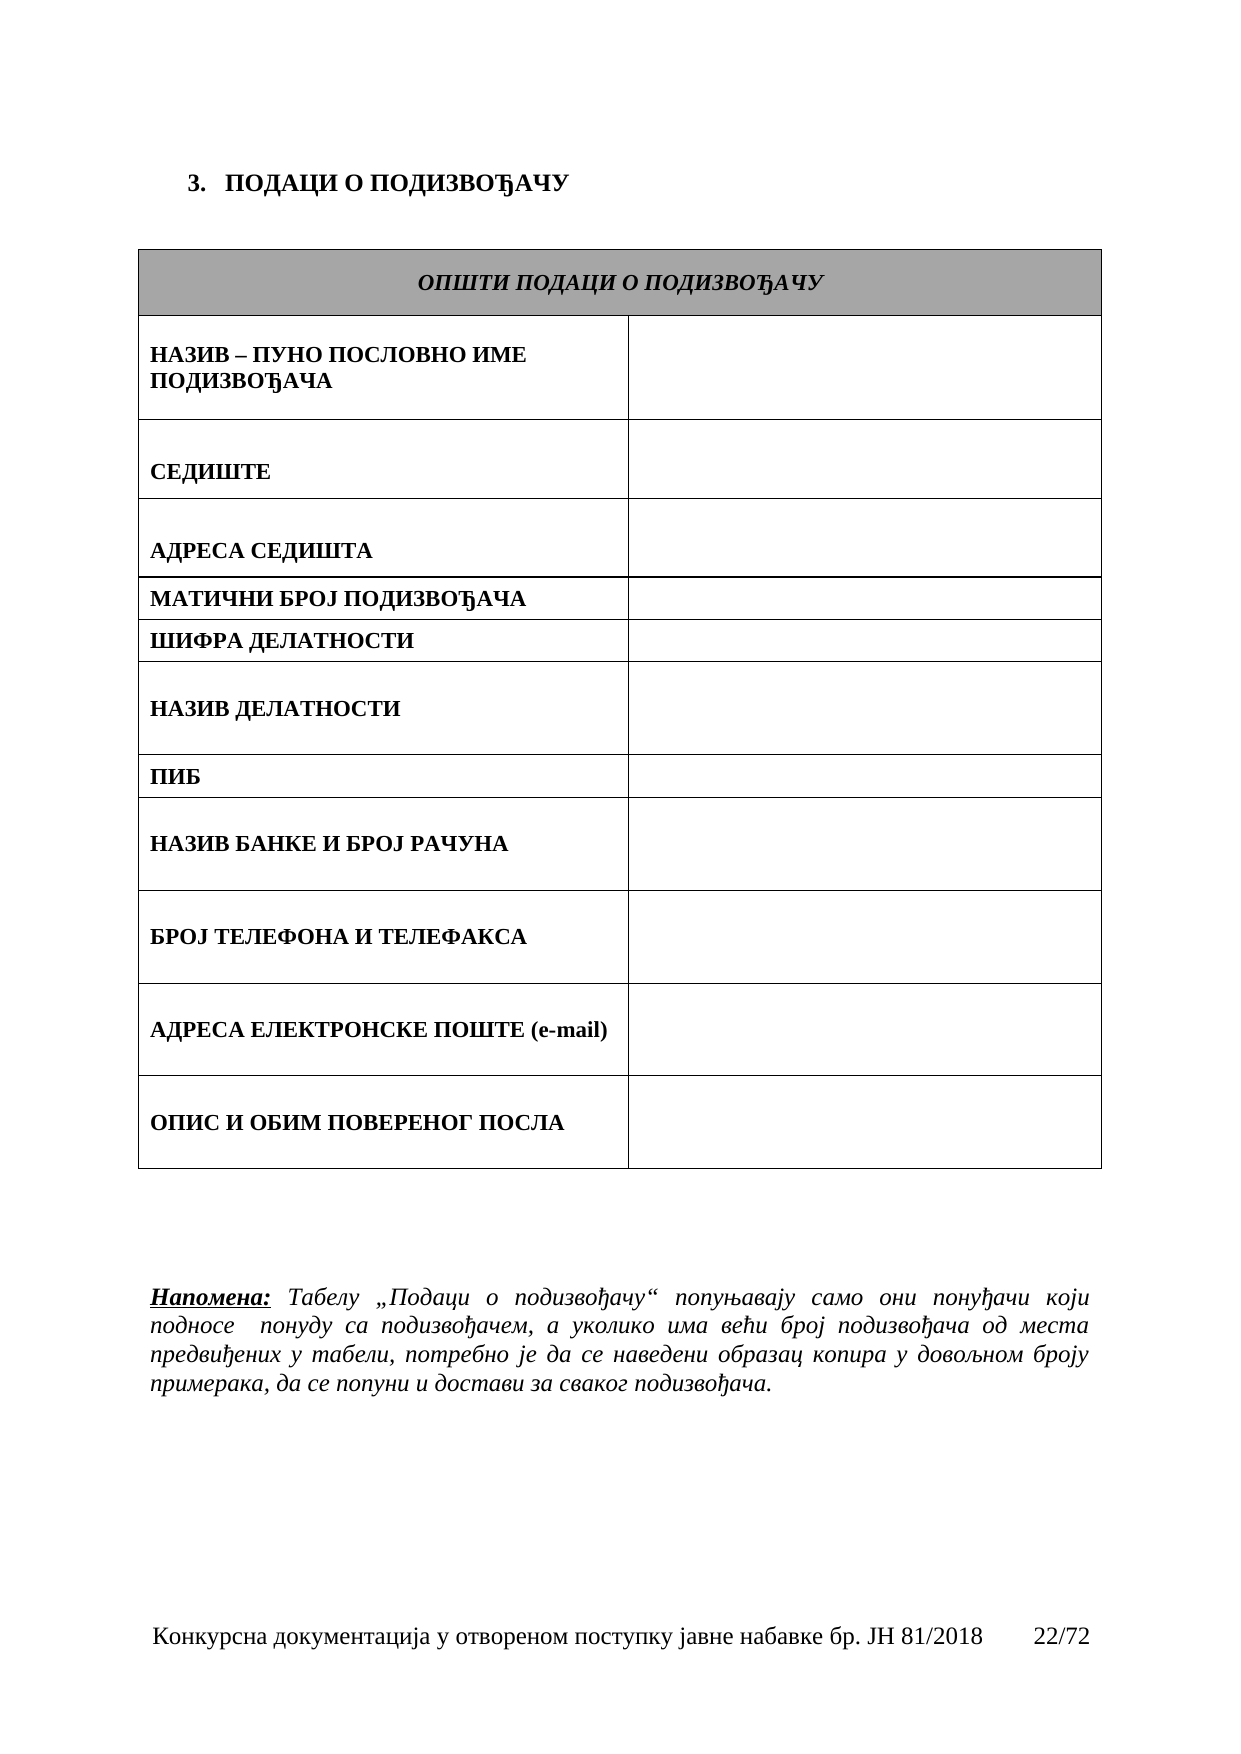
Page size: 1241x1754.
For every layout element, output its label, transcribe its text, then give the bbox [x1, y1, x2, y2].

table_cell АДРЕСА ЕЛЕКТРОНСКЕ ПОШТЕ (е-mail) [139, 984, 628, 1075]
table_cell [629, 620, 1101, 661]
table_cell [629, 420, 1101, 497]
table_cell БРОЈ ТЕЛЕФОНА И ТЕЛЕФАКСА [139, 891, 628, 982]
table_cell АДРЕСА СЕДИШТА [139, 499, 628, 576]
table_cell МАТИЧНИ БРОЈ ПОДИЗВОЂАЧА [139, 578, 628, 619]
table_cell [629, 1076, 1101, 1168]
table_cell НАЗИВ – ПУНО ПОСЛОВНО ИМЕ ПОДИЗВОЂАЧА [139, 316, 628, 418]
table_cell [629, 891, 1101, 982]
table_cell НАЗИВ ДЕЛАТНОСТИ [139, 662, 628, 754]
table_cell ОПИС И ОБИМ ПОВЕРЕНОГ ПОСЛА [139, 1076, 628, 1168]
list ПОДАЦИ О ПОДИЗВОЂАЧУ [187, 168, 1090, 196]
table_cell ПИБ [139, 755, 628, 797]
table_cell [629, 662, 1101, 754]
text Напомена: Табелу „Подаци о подизвођачу“ попуњавају само они понуђачи који подносе понуду са подизвођачем, а уколико има већи број подизвођача од места предвиђених у табели, потребно је да се наведени образац копира у довољном броју примерака, да се попуни и достави за сваког подизвођача. [150, 1282, 1090, 1397]
table_cell ШИФРА ДЕЛАТНОСТИ [139, 620, 628, 661]
table_cell НАЗИВ БАНКЕ И БРОЈ РАЧУНА [139, 798, 628, 889]
table_cell [629, 755, 1101, 797]
table_cell [629, 984, 1101, 1075]
table_cell [629, 798, 1101, 889]
table_cell [629, 499, 1101, 576]
table_cell [629, 316, 1101, 418]
table_cell СЕДИШТЕ [139, 420, 628, 497]
table_cell [629, 578, 1101, 619]
table_header ОПШТИ ПОДАЦИ О ПОДИЗВОЂАЧУ [139, 250, 1101, 315]
